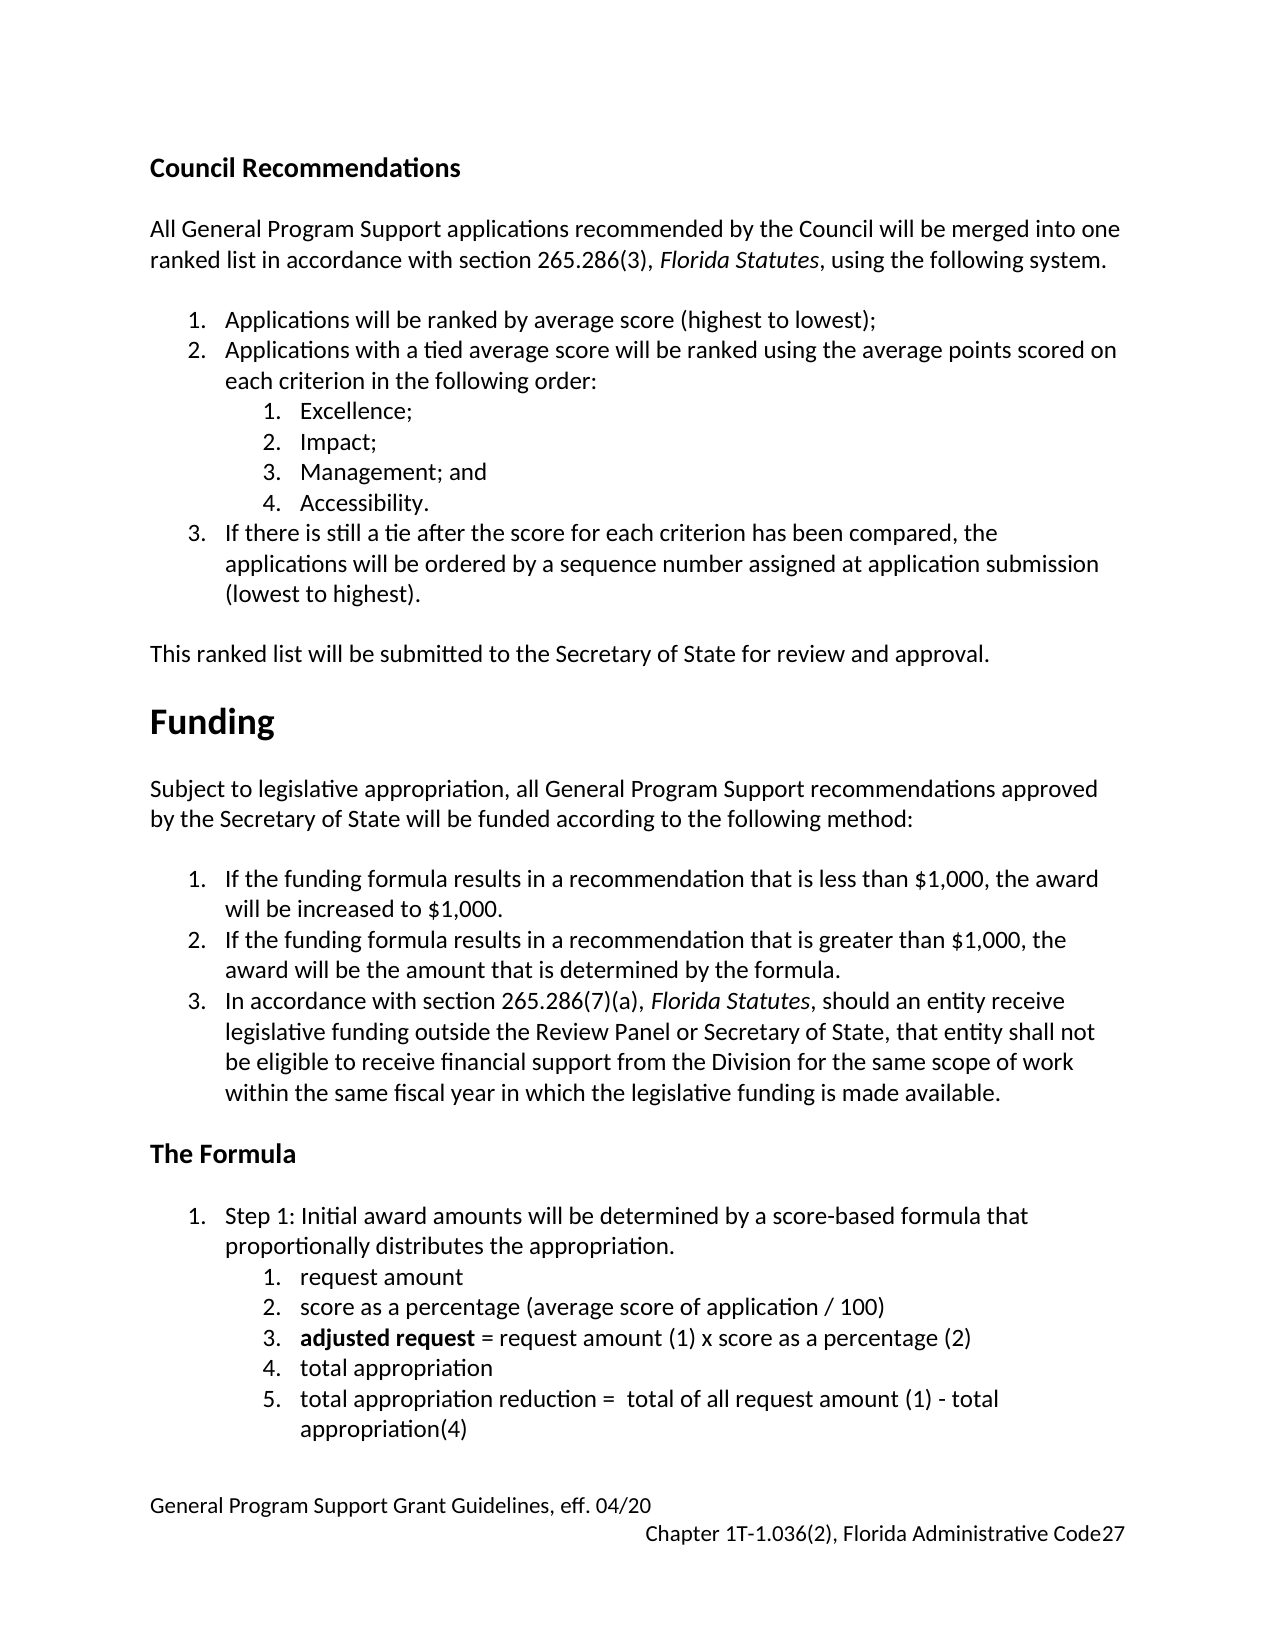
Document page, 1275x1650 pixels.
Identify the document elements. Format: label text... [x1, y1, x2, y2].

list If the funding formula results in a recommendation that is greater than $1,000, the award will be the amount that is determined by the formula. [187, 924, 1125, 985]
subtitle Council Recommendations [150, 150, 1125, 184]
text This ranked list will be submitted to the Secretary of State for review and approval. [150, 638, 1125, 669]
list Applications will be ranked by average score (highest to lowest); [187, 304, 1125, 334]
list Management; and [262, 456, 1125, 487]
list adjusted request = request amount (1) x score as a percentage (2) [262, 1322, 1125, 1352]
list Applications with a tied average score will be ranked using the average points scored on each criterion in the following order: [187, 334, 1125, 395]
list If the funding formula results in a recommendation that is less than $1,000, the award will be increased to $1,000. [187, 863, 1125, 924]
text All General Program Support applications recommended by the Council will be merged into one ranked list in accordance with section 265.286(3), Florida Statutes, using the following system. [150, 213, 1125, 274]
text Subject to legislative appropriation, all General Program Support recommendations approved by the Secretary of State will be funded according to the following method: [150, 773, 1125, 834]
list In accordance with section 265.286(7)(a), Florida Statutes, should an entity receive legislative funding outside the Review Panel or Secretary of State, that entity shall not be eligible to receive financial support from the Division for the same scope of work within the same fiscal year in which the legislative funding is made available. [187, 985, 1125, 1107]
subtitle The Formula [150, 1136, 1125, 1171]
list score as a percentage (average score of application / 100) [262, 1291, 1125, 1322]
list If there is still a tie after the score for each criterion has been compared, the applications will be ordered by a sequence number assigned at application submission (lowest to highest). [187, 517, 1125, 609]
list total appropriation [262, 1352, 1125, 1383]
list Accessibility. [262, 487, 1125, 517]
subtitle Funding [150, 698, 1125, 744]
list Excellence; [262, 395, 1125, 426]
list Impact; [262, 426, 1125, 456]
list request amount [262, 1261, 1125, 1291]
list total appropriation reduction = total of all request amount (1) - total appropriation(4) [262, 1383, 1125, 1444]
list Step 1: Initial award amounts will be determined by a score-based formula that proportionally distributes the appropriation. [187, 1200, 1125, 1261]
